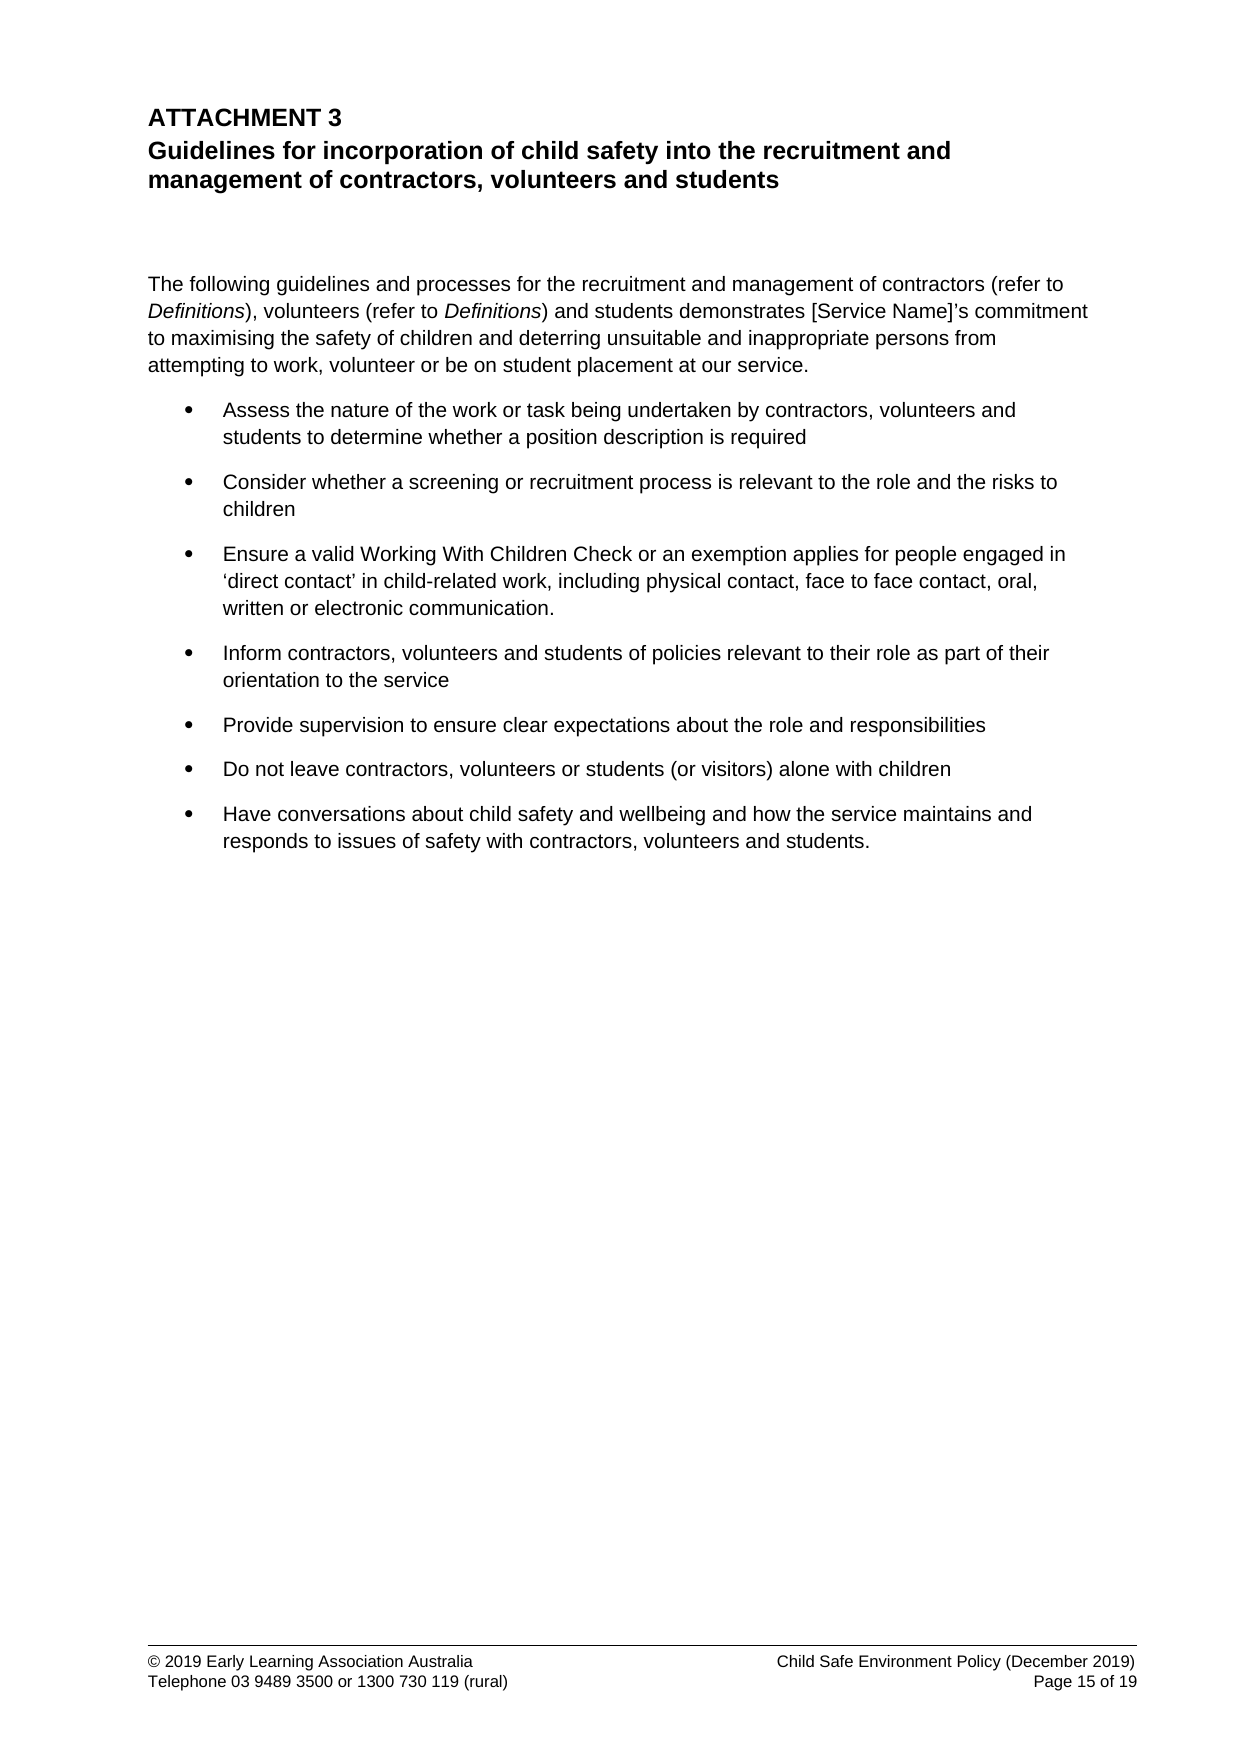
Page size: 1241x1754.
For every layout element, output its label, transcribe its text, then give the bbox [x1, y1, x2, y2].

list Ensure a valid Working With Children Check or an exemption applies for people engaged in ‘direct contact’ in child-related work, including physical contact, face to face contact, oral, written or electronic communication. [185, 539, 1092, 620]
list Assess the nature of the work or task being undertaken by contractors, volunteers and students to determine whether a position description is required [185, 395, 1092, 449]
list Do not leave contractors, volunteers or students (or visitors) alone with children [185, 754, 1092, 781]
list Provide supervision to ensure clear expectations about the role and responsibilities [185, 709, 1092, 737]
list Have conversations about child safety and wellbeing and how the service maintains and responds to issues of safety with contractors, volunteers and students. [185, 799, 1092, 853]
text Guidelines for incorporation of child safety into the recruitment and management of contractors, volunteers and students [148, 136, 1092, 194]
list Consider whether a screening or recruitment process is relevant to the role and the risks to children [185, 467, 1092, 521]
list Inform contractors, volunteers and students of policies relevant to their role as part of their orientation to the service [185, 638, 1092, 692]
text The following guidelines and processes for the recruitment and management of contractors (refer to Definitions), volunteers (refer to Definitions) and students demonstrates ’s commitment to maximising the safety of children and deterring unsuitable and inappropriate persons from attempting to work, volunteer or be on student placement at our service. [148, 269, 1092, 377]
text Attachment 3 [148, 103, 1092, 132]
